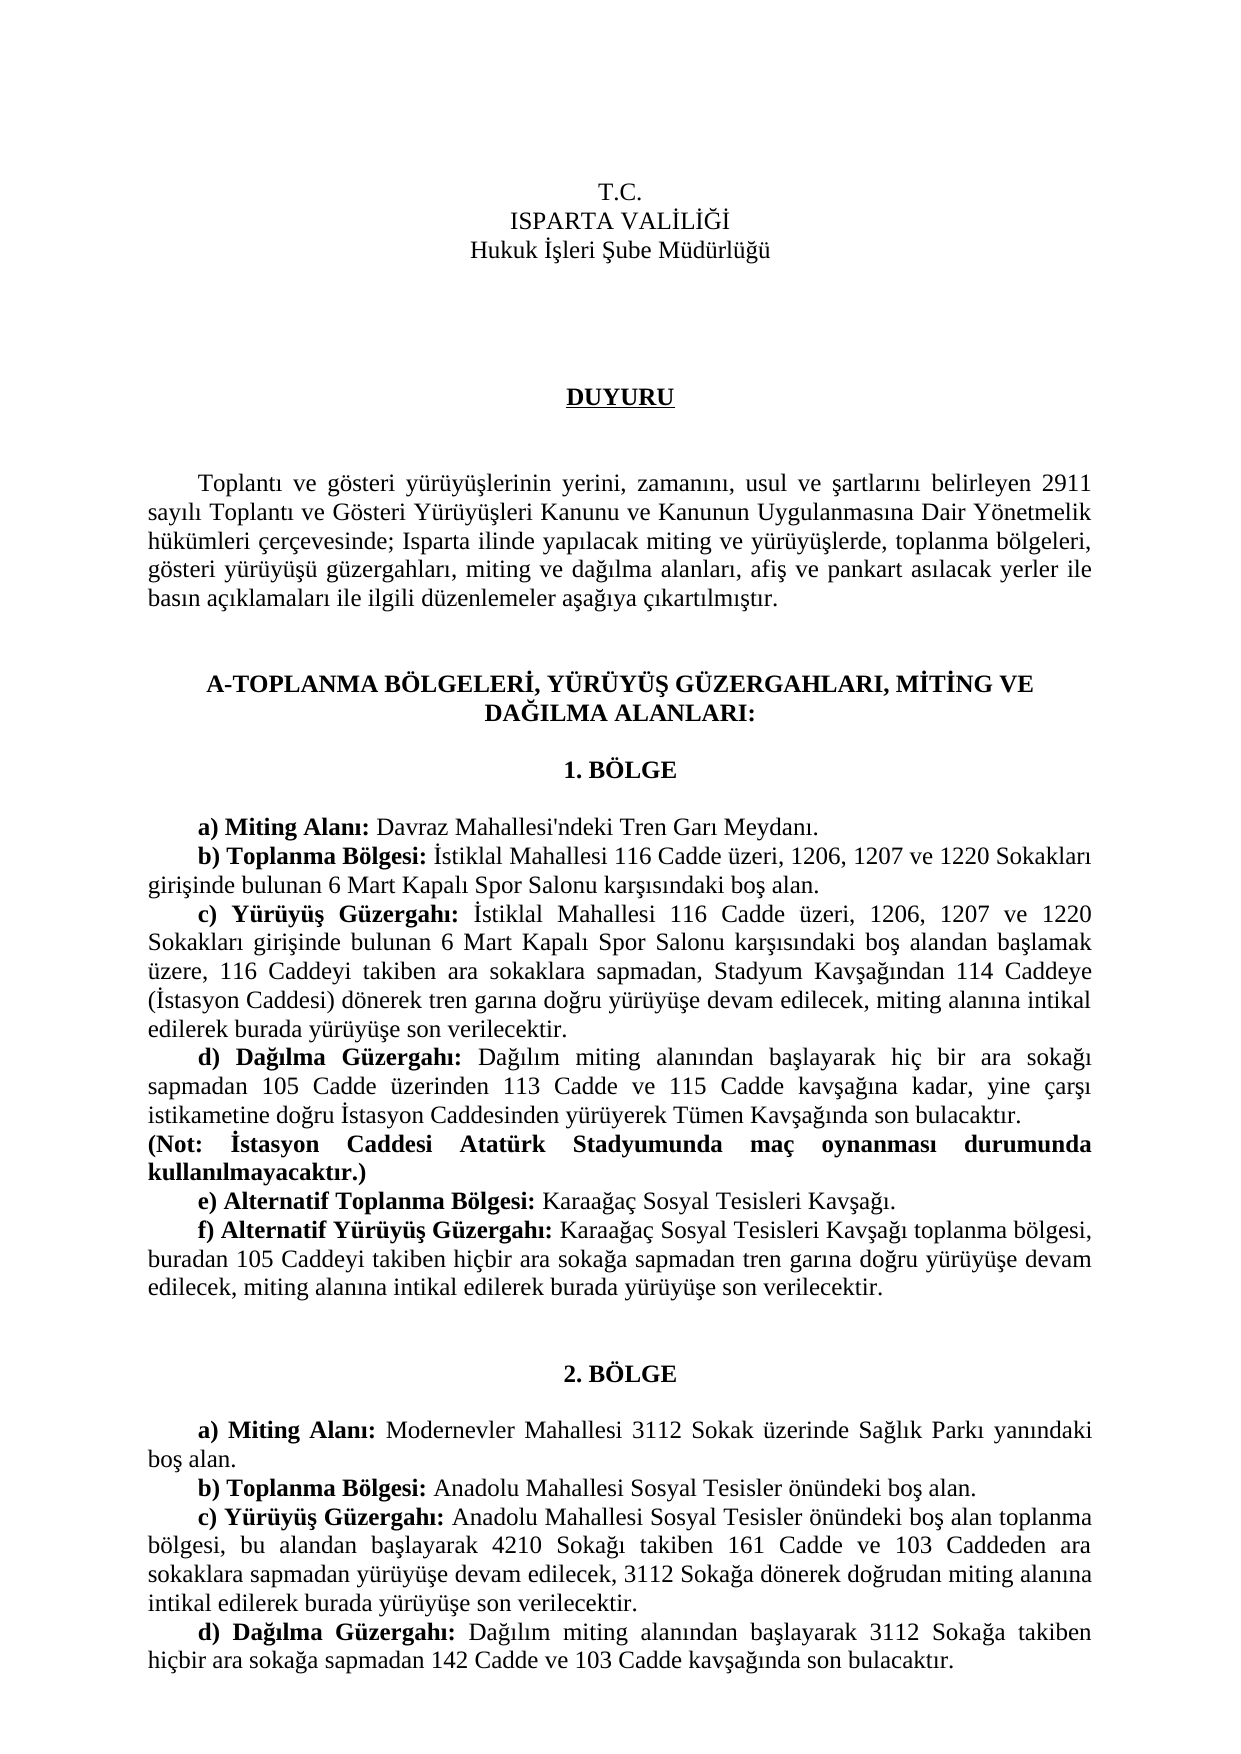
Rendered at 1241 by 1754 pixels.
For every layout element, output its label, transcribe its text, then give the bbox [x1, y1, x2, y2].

text a) Miting Alanı: Davraz Mahallesi'ndeki Tren Garı Meydanı. [148, 812, 1093, 841]
text (Not: İstasyon Caddesi Atatürk Stadyumunda maç oynanması durumunda kullanılmayacaktır.) e) Alternatif Toplanma Bölgesi: Karaağaç Sosyal Tesisleri Kavşağı. [148, 1129, 1093, 1215]
text c) Yürüyüş Güzergahı: Anadolu Mahallesi Sosyal Tesisler önündeki boş alan toplanma bölgesi, bu alandan başlayarak 4210 Sokağı takiben 161 Cadde ve 103 Caddeden ara sokaklara sapmadan yürüyüşe devam edilecek, 3112 Sokağa dönerek doğrudan miting alanına intikal edilerek burada yürüyüşe son verilecektir. [148, 1502, 1093, 1617]
text d) Dağılma Güzergahı: Dağılım miting alanından başlayarak hiç bir ara sokağı sapmadan 105 Cadde üzerinden 113 Cadde ve 115 Cadde kavşağına kadar, yine çarşı istikametine doğru İstasyon Caddesinden yürüyerek Tümen Kavşağında son bulacaktır. [148, 1042, 1093, 1129]
table_header T.C. ISPARTA VALİLİĞİ Hukuk İşleri Şube Müdürlüğü [148, 177, 1093, 321]
text b) Toplanma Bölgesi: Anadolu Mahallesi Sosyal Tesisler önündeki boş alan. [148, 1473, 1093, 1502]
text f) Alternatif Yürüyüş Güzergahı: Karaağaç Sosyal Tesisleri Kavşağı toplanma bölgesi, buradan 105 Caddeyi takiben hiçbir ara sokağa sapmadan tren garına doğru yürüyüşe devam edilecek, miting alanına intikal edilerek burada yürüyüşe son verilecektir. [148, 1215, 1093, 1301]
text a) Miting Alanı: Modernevler Mahallesi 3112 Sokak üzerinde Sağlık Parkı yanındaki boş alan. [148, 1416, 1093, 1473]
text d) Dağılma Güzergahı: Dağılım miting alanından başlayarak 3112 Sokağa takiben hiçbir ara sokağa sapmadan 142 Cadde ve 103 Cadde kavşağında son bulacaktır. [148, 1617, 1093, 1674]
text DUYURU [148, 382, 1093, 411]
text 1. BÖLGE [148, 755, 1093, 784]
text Toplantı ve gösteri yürüyüşlerinin yerini, zamanını, usul ve şartlarını belirleyen 2911 sayılı Toplantı ve Gösteri Yürüyüşleri Kanunu ve Kanunun Uygulanmasına Dair Yönetmelik hükümleri çerçevesinde; Isparta ilinde yapılacak miting ve yürüyüşlerde, toplanma bölgeleri, gösteri yürüyüşü güzergahları, miting ve dağılma alanları, afiş ve pankart asılacak yerler ile basın açıklamaları ile ilgili düzenlemeler aşağıya çıkartılmıştır. [148, 439, 1093, 612]
text A-TOPLANMA BÖLGELERİ, YÜRÜYÜŞ GÜZERGAHLARI, MİTİNG VE DAĞILMA ALANLARI: [148, 669, 1093, 755]
text b) Toplanma Bölgesi: İstiklal Mahallesi 116 Cadde üzeri, 1206, 1207 ve 1220 Sokakları girişinde bulunan 6 Mart Kapalı Spor Salonu karşısındaki boş alan. [148, 841, 1093, 899]
text 2. BÖLGE [148, 1359, 1093, 1416]
text c) Yürüyüş Güzergahı: İstiklal Mahallesi 116 Cadde üzeri, 1206, 1207 ve 1220 Sokakları girişinde bulunan 6 Mart Kapalı Spor Salonu karşısındaki boş alandan başlamak üzere, 116 Caddeyi takiben ara sokaklara sapmadan, Stadyum Kavşağından 114 Caddeye (İstasyon Caddesi) dönerek tren garına doğru yürüyüşe devam edilecek, miting alanına intikal edilerek burada yürüyüşe son verilecektir. [148, 899, 1093, 1042]
